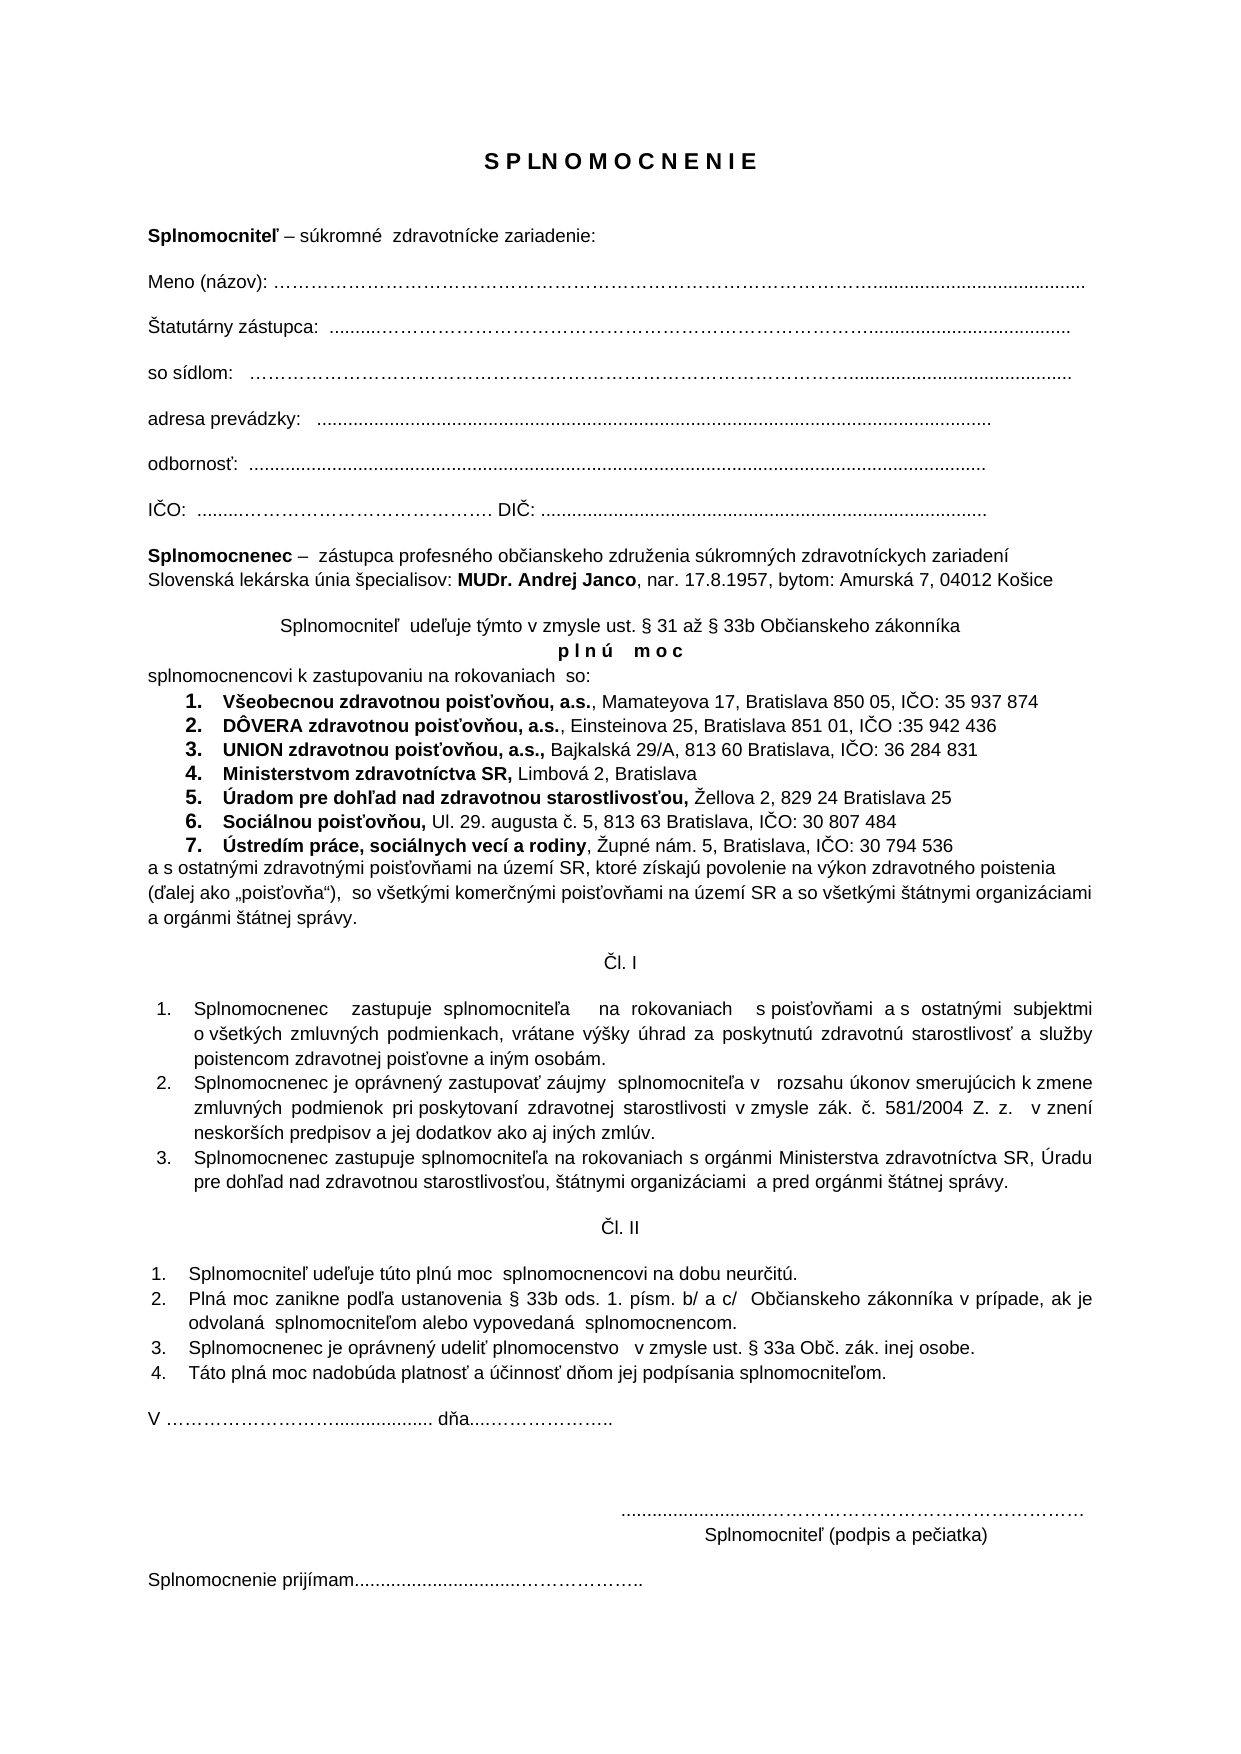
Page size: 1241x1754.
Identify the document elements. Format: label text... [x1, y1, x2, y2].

title S P LN O M O C N E N I E [148, 148, 1093, 174]
text Čl. I [148, 952, 1093, 974]
text Meno (názov): ……………………………………………………………………………………......................................... [148, 271, 1093, 292]
text p l n ú m o c [148, 639, 1093, 661]
list Splnomocnenec zastupuje splnomocniteľa na rokovaniach s orgánmi Ministerstva zdravotníctva SR, Úradu pre dohľad nad zdravotnou starostlivosťou, štátnymi organizáciami a pred orgánmi štátnej správy. [156, 1146, 1093, 1193]
list DÔVERA zdravotnou poisťovňou, a.s., Einsteinova 25, Bratislava 851 01, IČO :35 942 436 [185, 713, 1093, 737]
text Splnomocnenie prijímam................................……………….. [148, 1569, 1093, 1591]
list Splnomocnenec zastupuje splnomocniteľa na rokovaniach s poisťovňami a s ostatnými subjektmi o všetkých zmluvných podmienkach, vrátane výšky úhrad za poskytnutú zdravotnú starostlivosť a služby poistencom zdravotnej poisťovne a iným osobám. [156, 998, 1093, 1069]
text adresa prevádzky: .................................................................................................................................. [148, 407, 1093, 429]
text IČO: .........…………………………………. DIČ: ...................................................................................... [148, 499, 1093, 520]
text Splnomocniteľ (podpis a pečiatka) [148, 1523, 1093, 1545]
text Splnomocniteľ – súkromné zdravotnícke zariadenie: [148, 225, 1093, 247]
list UNION zdravotnou poisťovňou, a.s., Bajkalská 29/A, 813 60 Bratislava, IČO: 36 284 831 [185, 737, 1093, 761]
text Štatutárny zástupca: ..........……………………………………………………………………....................................... [148, 316, 1093, 338]
text Čl. II [148, 1217, 1093, 1238]
text odbornosť: .............................................................................................................................................. [148, 453, 1093, 475]
text a s ostatnými zdravotnými poisťovňami na území SR, ktoré získajú povolenie na výkon zdravotného poistenia (ďalej ako „poisťovňa“), so všetkými komerčnými poisťovňami na území SR a so všetkými štátnymi organizáciami a orgánmi štátnej správy. [148, 857, 1093, 928]
list Splnomocnenec je oprávnený udeliť plnomocenstvo v zmysle ust. § 33a Obč. zák. inej osobe. [151, 1337, 1093, 1358]
list Všeobecnou zdravotnou poisťovňou, a.s., Mamateyova 17, Bratislava 850 05, IČO: 35 937 874 [185, 689, 1093, 713]
text Splnomocniteľ udeľuje týmto v zmysle ust. § 31 až § 33b Občianskeho zákonníka [148, 615, 1093, 636]
list Splnomocniteľ udeľuje túto plnú moc splnomocnencovi na dobu neurčitú. [151, 1262, 1093, 1284]
text so sídlom: ……………………………………………………………………………………........................................... [148, 362, 1093, 383]
text Splnomocnenec – zástupca profesného občianskeho združenia súkromných zdravotníckych zariadení Slovenská lekárska únia špecialisov: MUDr. Andrej Janco, nar. 17.8.1957, bytom: Amurská 7, 04012 Košice [148, 544, 1093, 591]
text ............................…………………………………………… [148, 1498, 1093, 1520]
list Sociálnou poisťovňou, Ul. 29. augusta č. 5, 813 63 Bratislava, IČO: 30 807 484 [185, 809, 1093, 833]
list Splnomocnenec je oprávnený zastupovať záujmy splnomocniteľa v rozsahu úkonov smerujúcich k zmene zmluvných podmienok pri poskytovaní zdravotnej starostlivosti v zmysle zák. č. 581/2004 Z. z. v znení neskorších predpisov a jej dodatkov ako aj iných zmlúv. [156, 1072, 1093, 1143]
list Táto plná moc nadobúda platnosť a účinnosť dňom jej podpísania splnomocniteľom. [151, 1362, 1093, 1383]
list Úradom pre dohľad nad zdravotnou starostlivosťou, Žellova 2, 829 24 Bratislava 25 [185, 785, 1093, 809]
list Ministerstvom zdravotníctva SR, Limbová 2, Bratislava [185, 761, 1093, 785]
list Plná moc zanikne podľa ustanovenia § 33b ods. 1. písm. b/ a c/ Občianskeho zákonníka v prípade, ak je odvolaná splnomocniteľom alebo vypovedaná splnomocnencom. [151, 1287, 1093, 1334]
text V ………………………................... dňa....……………….. [148, 1407, 1093, 1429]
text splnomocnencovi k zastupovaniu na rokovaniach so: [148, 664, 1093, 686]
list Ústredím práce, sociálnych vecí a rodiny, Župné nám. 5, Bratislava, IČO: 30 794 536 [185, 833, 1093, 857]
